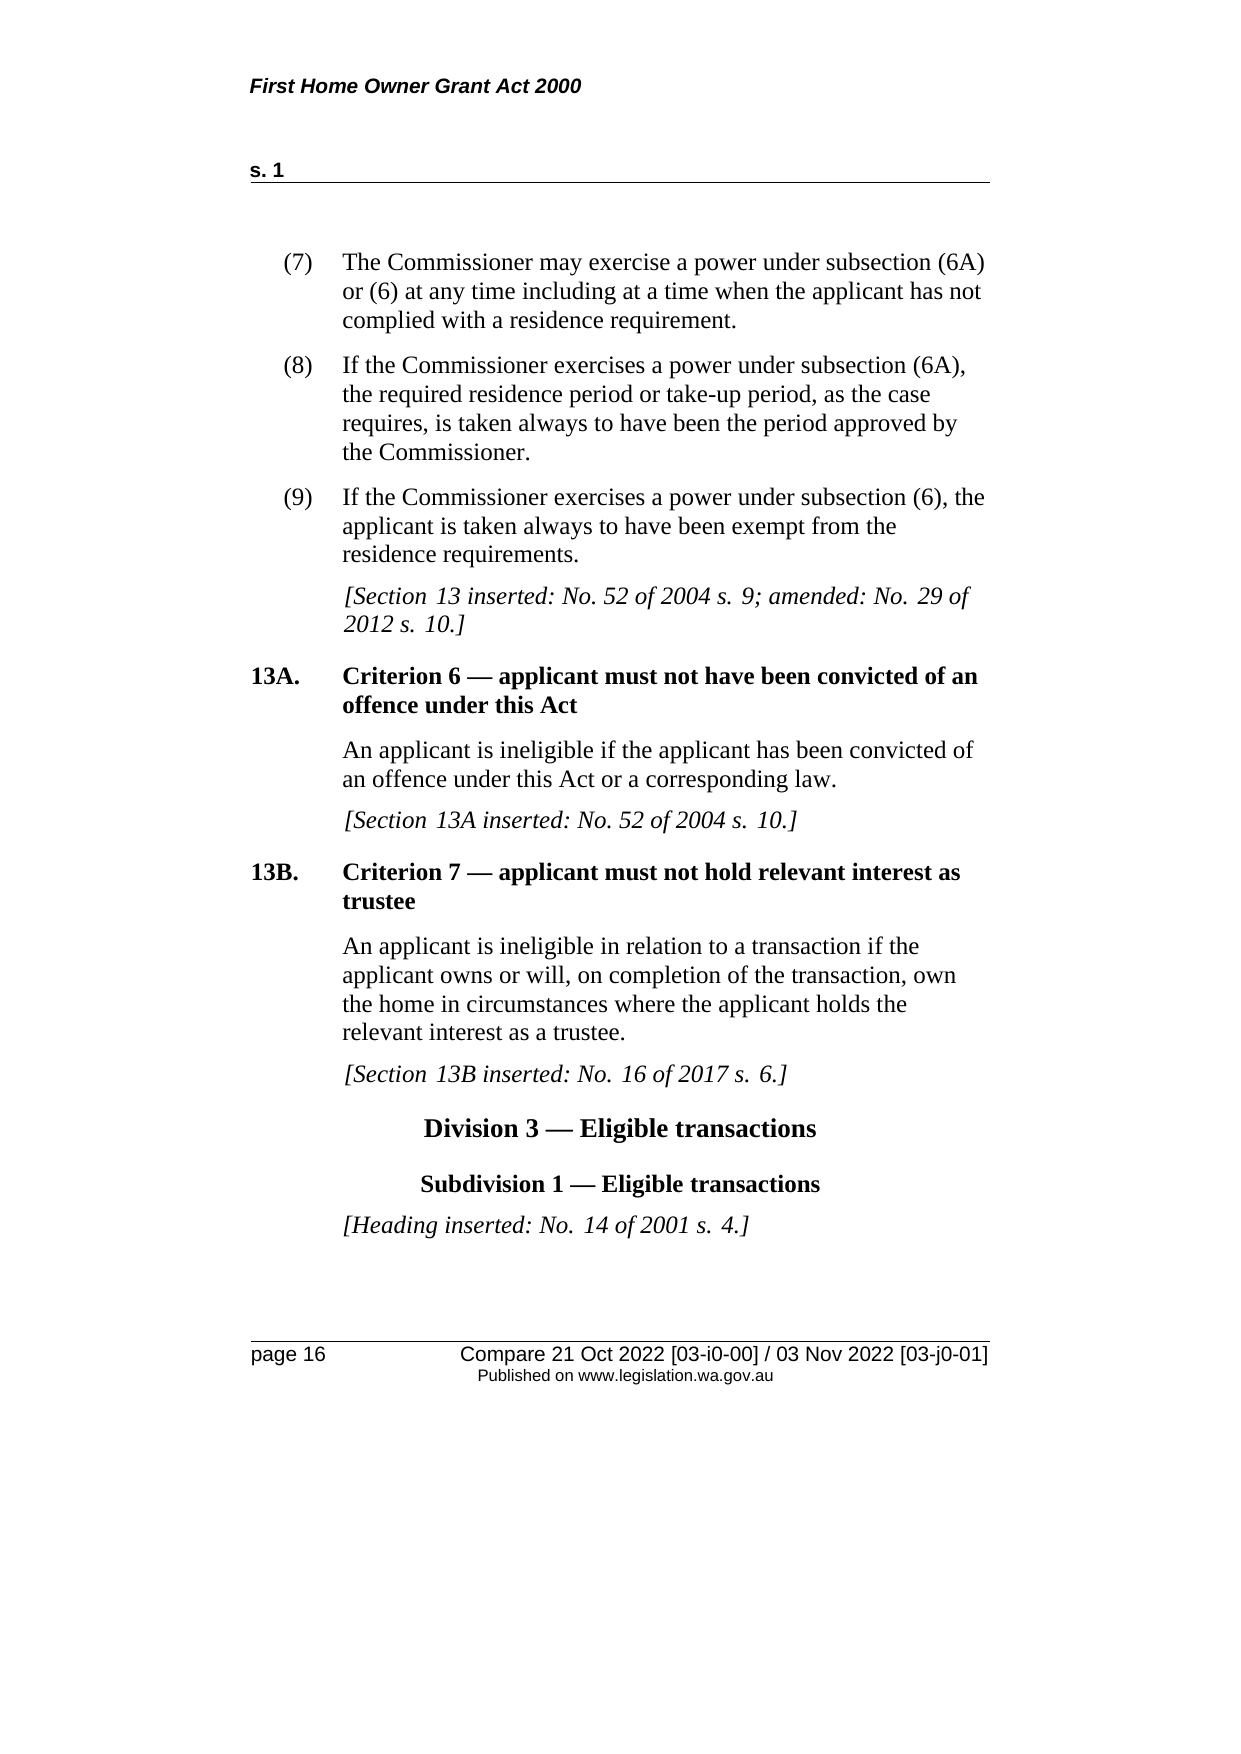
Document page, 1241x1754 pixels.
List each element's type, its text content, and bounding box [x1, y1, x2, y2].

subtitle Division 3 — Eligible transactions [251, 1112, 990, 1144]
text [Section 13 inserted: No. 52 of 2004 s. 9; amended: No. 29 of 2012 s. 10.] [251, 581, 990, 638]
text [Section 13B inserted: No. 16 of 2017 s. 6.] [251, 1059, 990, 1087]
text (8) If the Commissioner exercises a power under subsection (6A), the required residence period or take-up period, as the case requires, is taken always to have been the period approved by the Commissioner. [251, 350, 990, 465]
subtitle 13A. Criterion 6 — applicant must not have been convicted of an offence under this Act [251, 661, 990, 719]
text (9) If the Commissioner exercises a power under subsection (6), the applicant is taken always to have been exempt from the residence requirements. [251, 482, 990, 568]
subtitle [Heading inserted: No. 14 of 2001 s. 4.] [251, 1210, 990, 1239]
text (7) The Commissioner may exercise a power under subsection (6A) or (6) at any time including at a time when the applicant has not complied with a residence requirement. [251, 247, 990, 334]
subtitle 13B. Criterion 7 — applicant must not hold relevant interest as trustee [251, 857, 990, 914]
text An applicant is ineligible if the applicant has been convicted of an offence under this Act or a corresponding law. [251, 735, 990, 793]
subtitle Subdivision 1 — Eligible transactions [251, 1169, 990, 1197]
text [Section 13A inserted: No. 52 of 2004 s. 10.] [251, 805, 990, 834]
text An applicant is ineligible in relation to a transaction if the applicant owns or will, on completion of the transaction, own the home in circumstances where the applicant holds the relevant interest as a trustee. [251, 931, 990, 1046]
